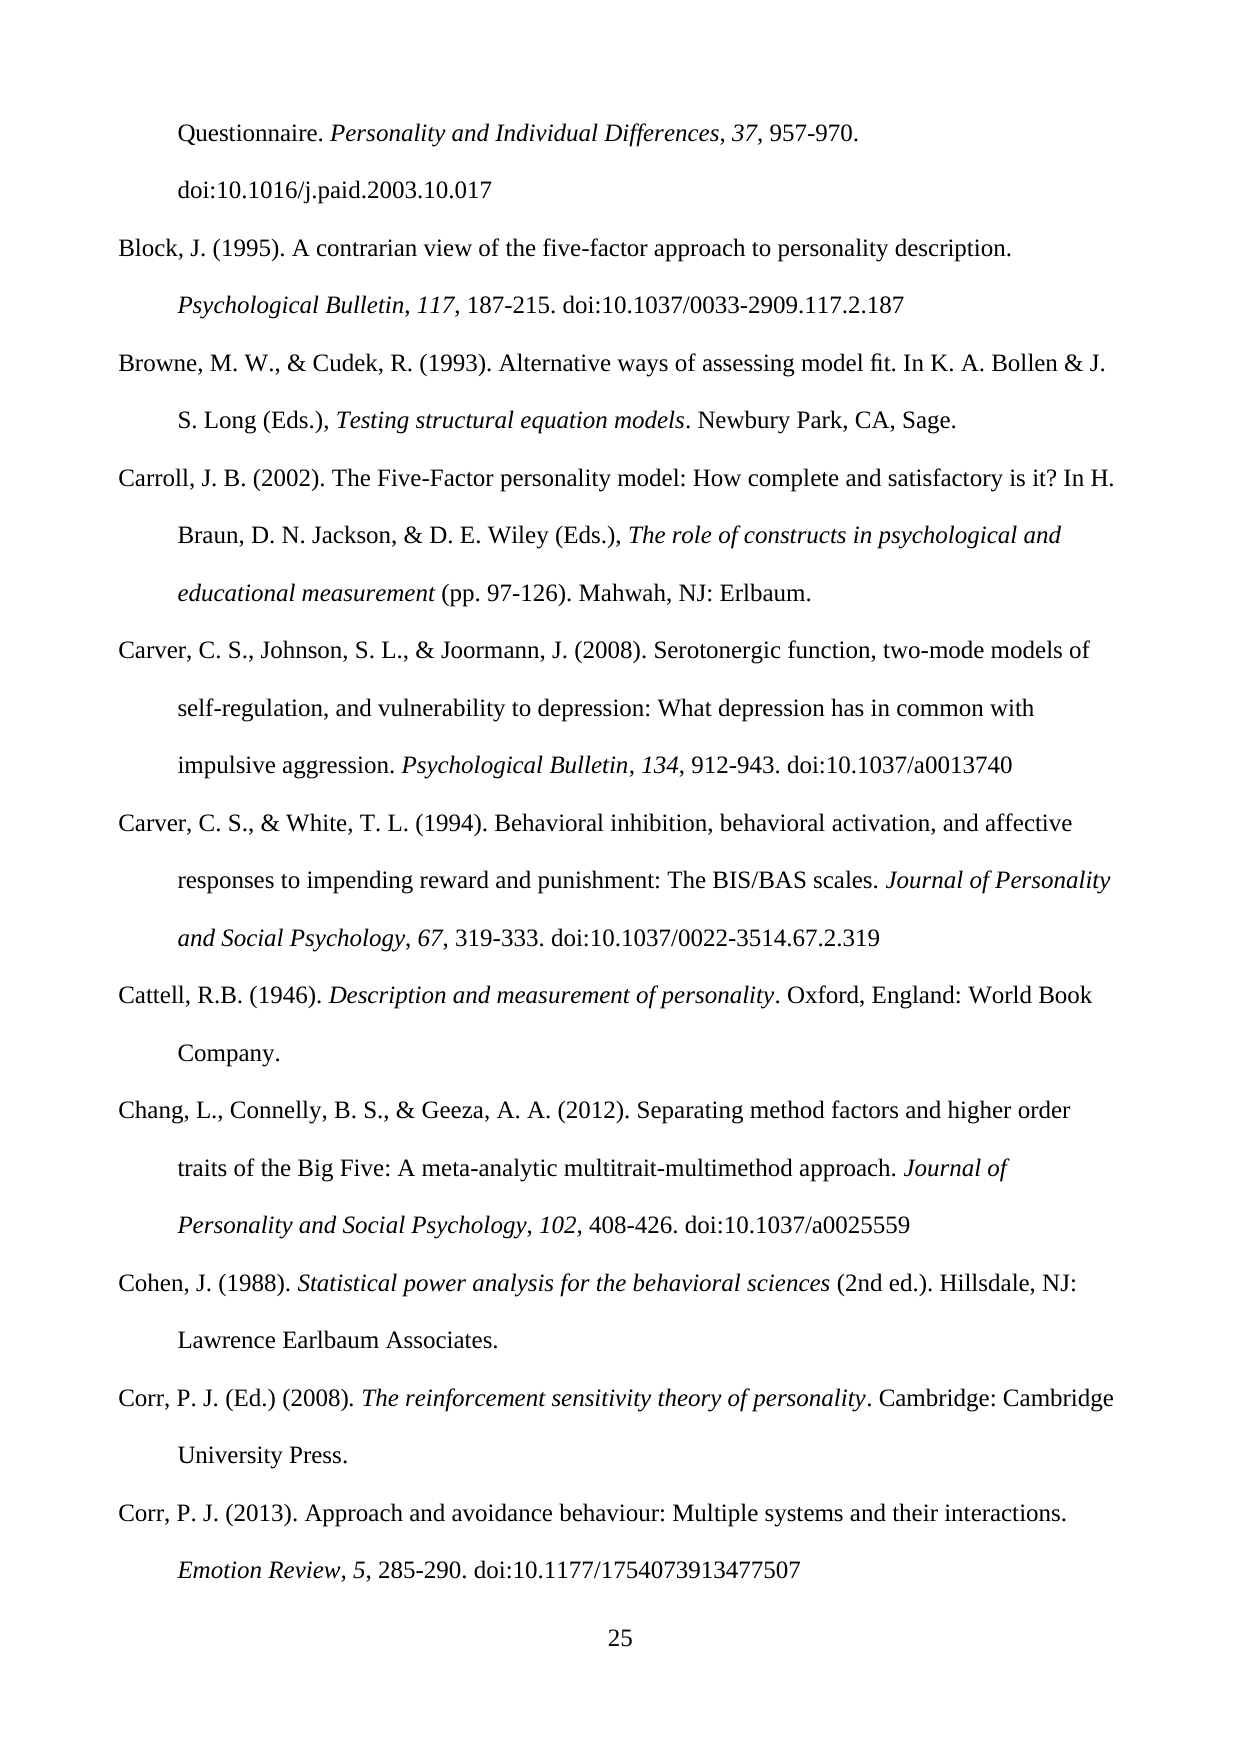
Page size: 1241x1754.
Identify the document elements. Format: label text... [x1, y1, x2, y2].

text Cohen, J. (1988). Statistical power analysis for the behavioral sciences (2nd ed.). Hillsdale, NJ: Lawrence Earlbaum Associates. [118, 1268, 1122, 1354]
text Chang, L., Connelly, B. S., & Geeza, A. A. (2012). Separating method factors and higher order traits of the Big Five: A meta-analytic multitrait-multimethod approach. Journal of Personality and Social Psychology, 102, 408-426. doi:10.1037/a0025559 [118, 1096, 1122, 1239]
text Corr, P. J. (2013). Approach and avoidance behaviour: Multiple systems and their interactions. Emotion Review, 5, 285-290. doi:10.1177/1754073913477507 [118, 1498, 1122, 1584]
text Carroll, J. B. (2002). The Five-Factor personality model: How complete and satisfactory is it? In H. Braun, D. N. Jackson, & D. E. Wiley (Eds.), The role of constructs in psychological and educational measurement (pp. 97-126). Mahwah, NJ: Erlbaum. [118, 463, 1122, 607]
text Carver, C. S., Johnson, S. L., & Joormann, J. (2008). Serotonergic function, two-mode models of self-regulation, and vulnerability to depression: What depression has in common with impulsive aggression. Psychological Bulletin, 134, 912-943. doi:10.1037/a0013740 [118, 636, 1122, 779]
text Block, J. (1995). A contrarian view of the five-factor approach to personality description. Psychological Bulletin, 117, 187-215. doi:10.1037/0033-2909.117.2.187 [118, 233, 1122, 319]
text Corr, P. J. (Ed.) (2008). The reinforcement sensitivity theory of personality. Cambridge: Cambridge University Press. [118, 1383, 1122, 1469]
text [118, 118, 1122, 204]
text Cattell, R.B. (1946). Description and measurement of personality. Oxford, England: World Book Company. [118, 981, 1122, 1067]
text Carver, C. S., & White, T. L. (1994). Behavioral inhibition, behavioral activation, and affective responses to impending reward and punishment: The BIS/BAS scales. Journal of Personality and Social Psychology, 67, 319-333. doi:10.1037/0022-3514.67.2.319 [118, 808, 1122, 952]
text Browne, M. W., & Cudek, R. (1993). Alternative ways of assessing model ﬁt. In K. A. Bollen & J. S. Long (Eds.), Testing structural equation models. Newbury Park, CA, Sage. [118, 348, 1122, 434]
